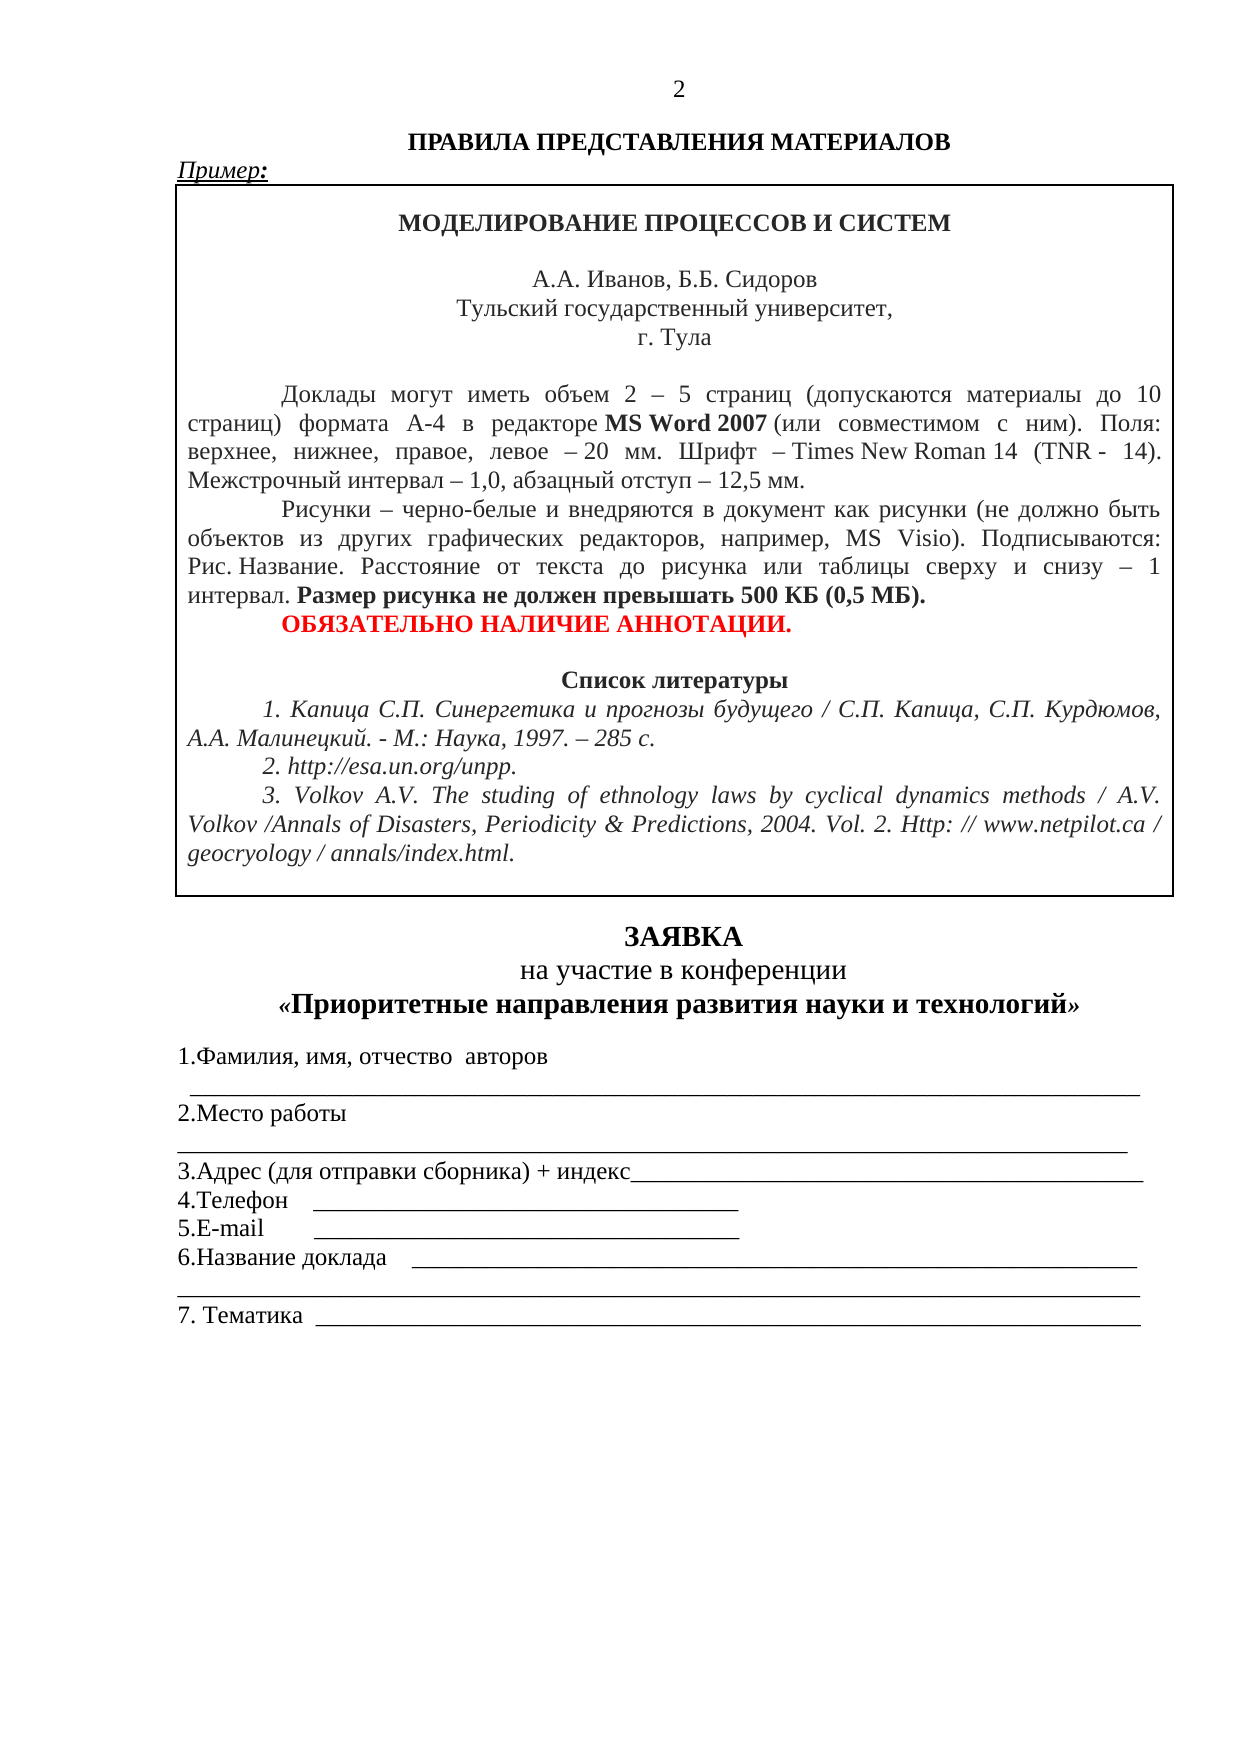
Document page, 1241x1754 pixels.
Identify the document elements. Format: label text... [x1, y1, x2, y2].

text 7. Тематика __________________________________________________________________ [177, 1300, 1171, 1328]
text _____________________________________________________________________________ [177, 1271, 1171, 1300]
text 6.Название доклада __________________________________________________________ [177, 1242, 1171, 1271]
text «Приоритетные направления развития науки и технологий» [1068, 986, 1181, 1019]
text ПРАВИЛА ПРЕДСТАВЛЕНИЯ МАТЕРИАЛОВ [177, 127, 1181, 155]
text 5.E-mail __________________________________ [177, 1213, 1171, 1242]
text ЗАЯВКА [177, 919, 1190, 952]
text ____________________________________________________________________________ [177, 1070, 1171, 1098]
text на участие в конференции [177, 952, 1190, 986]
text «Приоритетные направления развития науки и технологий» [177, 986, 291, 1019]
text 3.Адрес (для отправки сборника) + индекс_________________________________________ [177, 1156, 1171, 1185]
text 4.Телефон __________________________________ [177, 1185, 1171, 1213]
text 1.Фамилия, имя, отчество авторов [177, 1041, 1171, 1070]
text Пример: [177, 155, 1181, 184]
text 2.Место работы ____________________________________________________________________________ [177, 1098, 1171, 1156]
table_header МОДЕЛИРОВАНИЕ ПРОЦЕССОВ И СИСТЕМ А.А. Иванов, Б.Б. Сидоров Тульский государственный университет, г. Тула Доклады могут иметь объем 2 – 5 страниц (допускаются материалы до 10 страниц) формата А-4 в редакторе MS Word 2007 (или совместимом с ним). Поля: верхнее, нижнее, правое, левое – 20 мм. Шрифт – Times New Roman 14 (TNR - 14). Межстрочный интервал – 1,0, абзацный отступ – 12,5 мм. Рисунки – черно-белые и внедряются в документ как рисунки (не должно быть объектов из других графических редакторов, например, MS Visio). Подписываются: Рис. Название. Расстояние от текста до рисунка или таблицы сверху и снизу – 1 интервал. Размер рисунка не должен превышать 500 КБ (0,5 МБ). ОБЯЗАТЕЛЬНО НАЛИЧИЕ АННОТАЦИИ. Список литературы 1. Капица С.П. Синергетика и прогнозы будущего / С.П. Капица, С.П. Курдюмов, А.А. Малинецкий. - М.: Наука, 1997. – 285 с. 2. http://esa.un.org/unpp. 3. Volkov A.V. The studing of ethnology laws by cyclical dynamics methods / A.V. Volkov /Annals of Disasters, Periodicity & Predictions, 2004. Vol. 2. Http: // www.netpilot.ca / geocryology / annals/index.html. [177, 186, 1172, 895]
